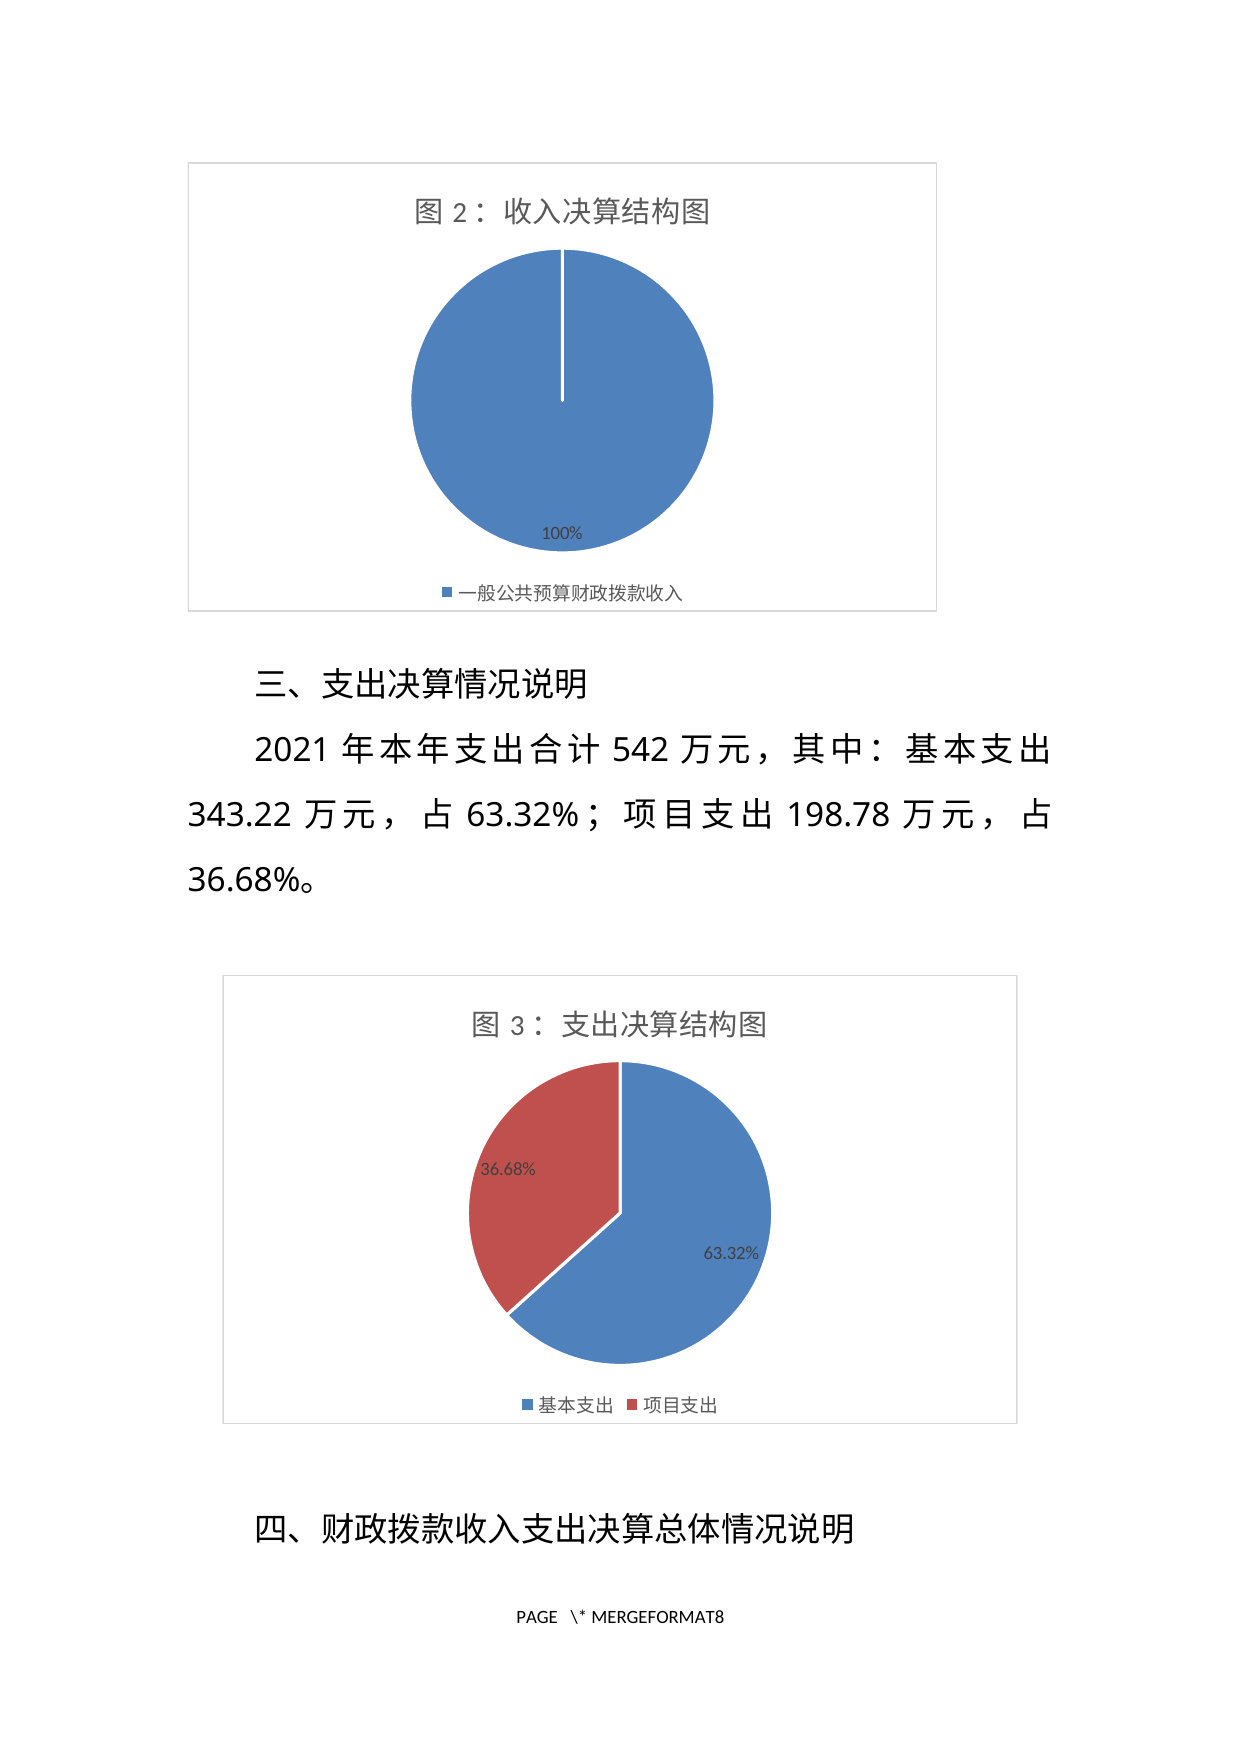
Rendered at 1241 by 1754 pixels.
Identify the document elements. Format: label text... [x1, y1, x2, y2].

list 三、支出决算情况说明 [254, 649, 1053, 714]
text 四、财政拨款收入支出决算总体情况说明 [187, 1494, 1053, 1559]
text 2021年本年支出合计542万元，其中：基本支出343.22万元，占63.32%；项目支出198.78万元，占36.68%。 [187, 714, 1053, 909]
